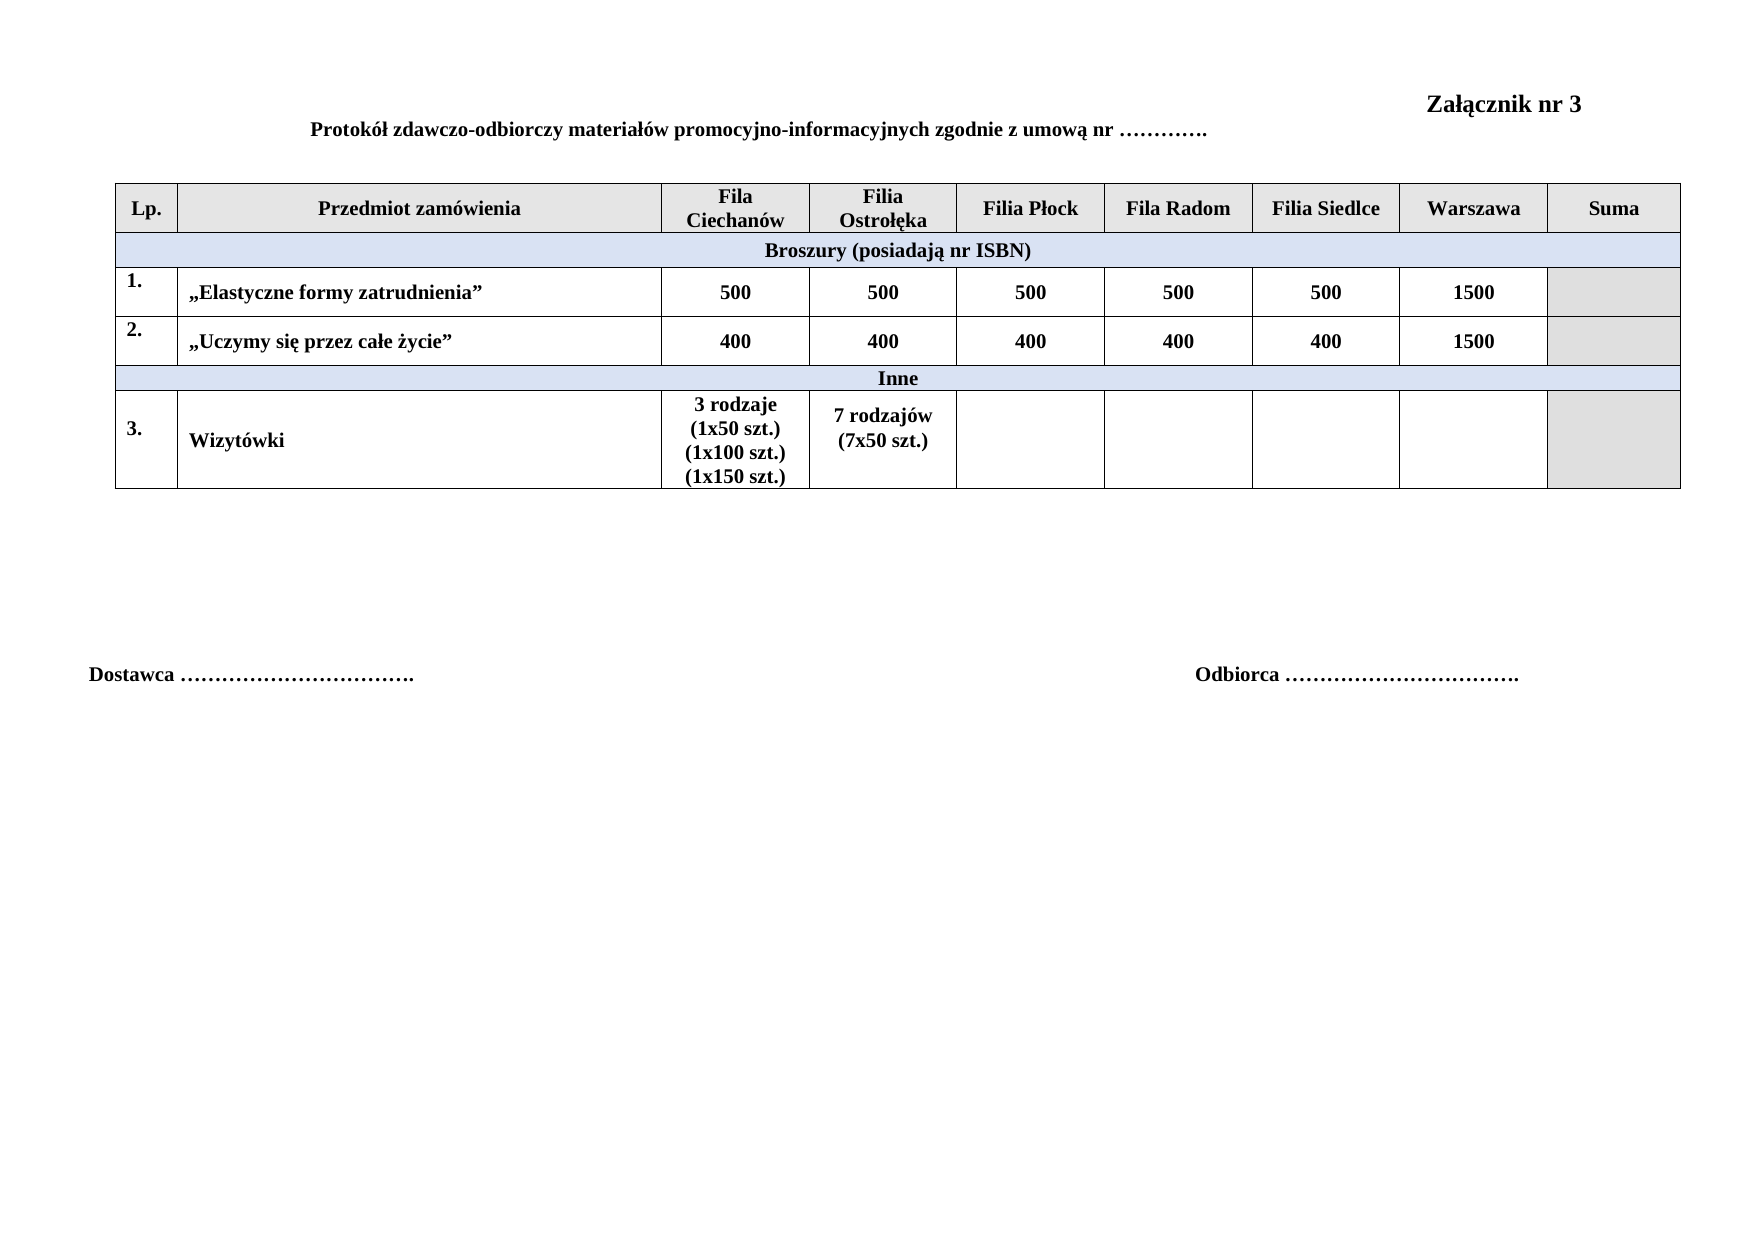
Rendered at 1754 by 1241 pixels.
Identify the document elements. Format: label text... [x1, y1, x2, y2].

text Protokół zdawczo-odbiorczy materiałów promocyjno-informacyjnych zgodnie z umową nr …………. [236, 117, 1665, 141]
table_cell 400 [662, 317, 809, 365]
table_header Filia Ostrołęka [810, 184, 956, 232]
table_cell „Elastyczne formy zatrudnienia” [178, 268, 661, 316]
table_cell 500 [1253, 268, 1399, 316]
table_header Filia Płock [957, 184, 1104, 232]
table_cell [1400, 391, 1547, 488]
table_cell [1253, 391, 1399, 488]
table_cell 1500 [1400, 317, 1547, 365]
table_header Suma [1548, 184, 1680, 232]
table_cell [116, 268, 177, 316]
table_cell 7 rodzajów (7x50 szt.) [810, 391, 956, 488]
table_cell [957, 391, 1104, 488]
table_header Filia Siedlce [1253, 184, 1399, 232]
table_header Fila Ciechanów [662, 184, 809, 232]
table_cell 400 [810, 317, 956, 365]
table_cell [116, 317, 177, 365]
table_cell 3 rodzaje (1x50 szt.) (1x100 szt.) (1x150 szt.) [662, 391, 809, 488]
table_cell 500 [810, 268, 956, 316]
table_cell 400 [1253, 317, 1399, 365]
table_cell Inne [116, 366, 1680, 390]
table_cell [116, 391, 177, 488]
table_cell 1500 [1400, 268, 1547, 316]
text Dostawca ……………………………. Odbiorca ……………………………. [89, 662, 1665, 686]
table_cell [1548, 317, 1680, 365]
table_cell 500 [957, 268, 1104, 316]
table_header Lp. [116, 184, 177, 232]
table_cell „Uczymy się przez całe życie” [178, 317, 661, 365]
table_cell Broszury (posiadają nr ISBN) [116, 233, 1680, 267]
table_header Fila Radom [1105, 184, 1252, 232]
table_cell [1548, 391, 1680, 488]
text Załącznik nr 3 [89, 89, 1665, 117]
table_cell 500 [1105, 268, 1252, 316]
table_cell 400 [957, 317, 1104, 365]
table_cell 400 [1105, 317, 1252, 365]
table_cell [1548, 268, 1680, 316]
table_cell 500 [662, 268, 809, 316]
table_header Warszawa [1400, 184, 1547, 232]
table_cell Wizytówki [178, 391, 661, 488]
table_cell [1105, 391, 1252, 488]
table_header Przedmiot zamówienia [178, 184, 661, 232]
